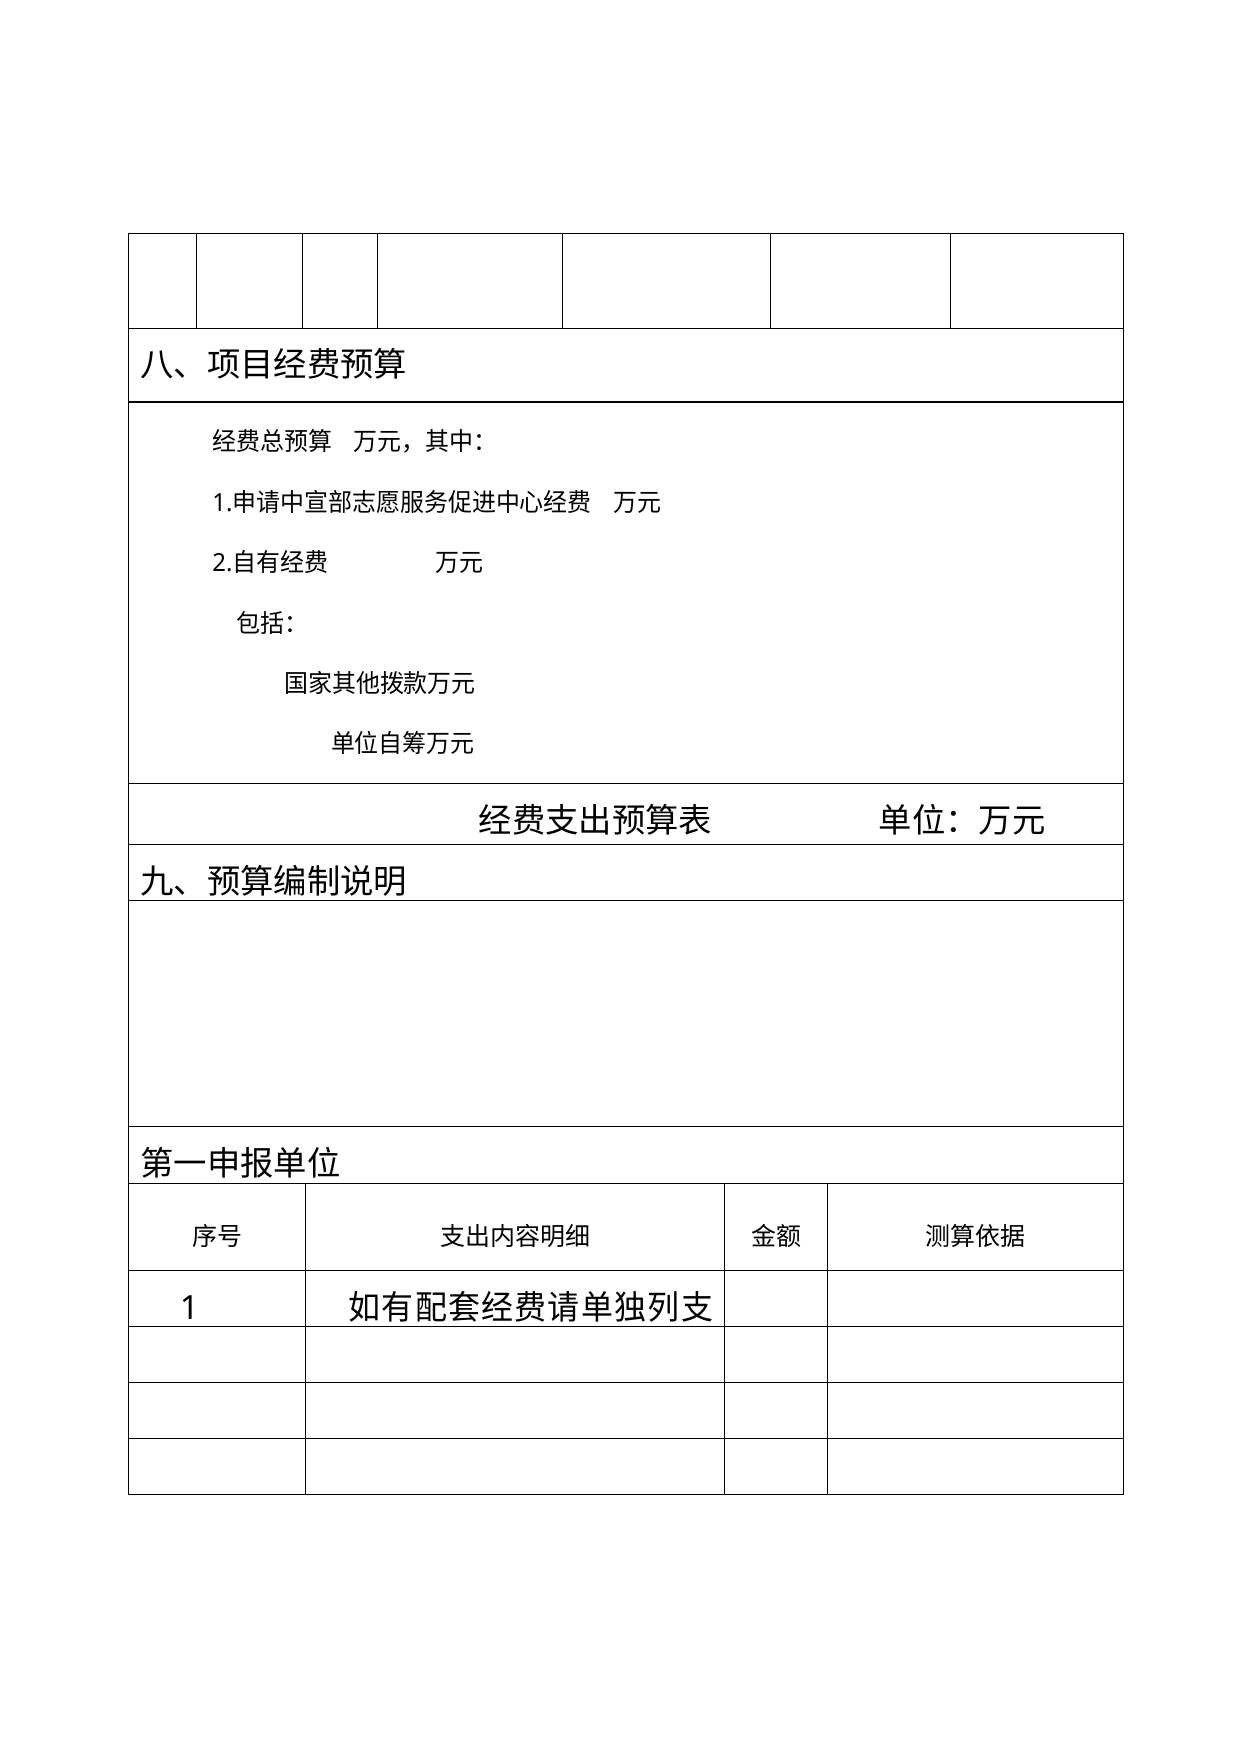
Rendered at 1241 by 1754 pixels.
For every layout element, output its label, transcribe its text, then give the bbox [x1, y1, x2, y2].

table_cell [771, 234, 950, 327]
table_cell 金额 [725, 1184, 827, 1270]
table_cell 如有配套经费请单独列支明细 [306, 1271, 724, 1326]
table_cell [306, 1383, 724, 1438]
table_cell [828, 1271, 1123, 1326]
table_cell [129, 1439, 305, 1494]
table_cell [306, 1327, 724, 1382]
table_cell [725, 1327, 827, 1382]
table_cell [129, 234, 196, 327]
table_cell [378, 234, 562, 327]
table_cell [197, 234, 302, 327]
table_cell 九、预算编制说明 [129, 845, 1123, 899]
table_cell 经费支出预算表 单位：万元 [129, 784, 1123, 844]
table_cell 1 [129, 1271, 305, 1326]
table_cell [725, 1271, 827, 1326]
table_cell 支出内容明细 [306, 1184, 724, 1270]
table_cell [129, 1327, 305, 1382]
table_cell [828, 1327, 1123, 1382]
table_cell [725, 1439, 827, 1494]
table_cell 测算依据 [828, 1184, 1123, 1270]
table_cell [306, 1439, 724, 1494]
table_cell 经费总预算 万元，其中： 1.申请中宣部志愿服务促进中心经费 万元 2.自有经费 万元 包括： 国家其他拨款万元 单位自筹万元 其他万元 [129, 403, 1123, 783]
table_cell [129, 1383, 305, 1438]
table_cell [303, 234, 377, 327]
table_cell [828, 1383, 1123, 1438]
table_cell [129, 901, 1123, 1126]
table_cell [828, 1439, 1123, 1494]
table_cell 八、项目经费预算 [129, 329, 1123, 401]
table_cell [563, 234, 770, 327]
table_cell [951, 234, 1123, 327]
table_cell [725, 1383, 827, 1438]
table_cell 第一申报单位 [129, 1127, 1123, 1183]
table_cell 序号 [129, 1184, 305, 1270]
